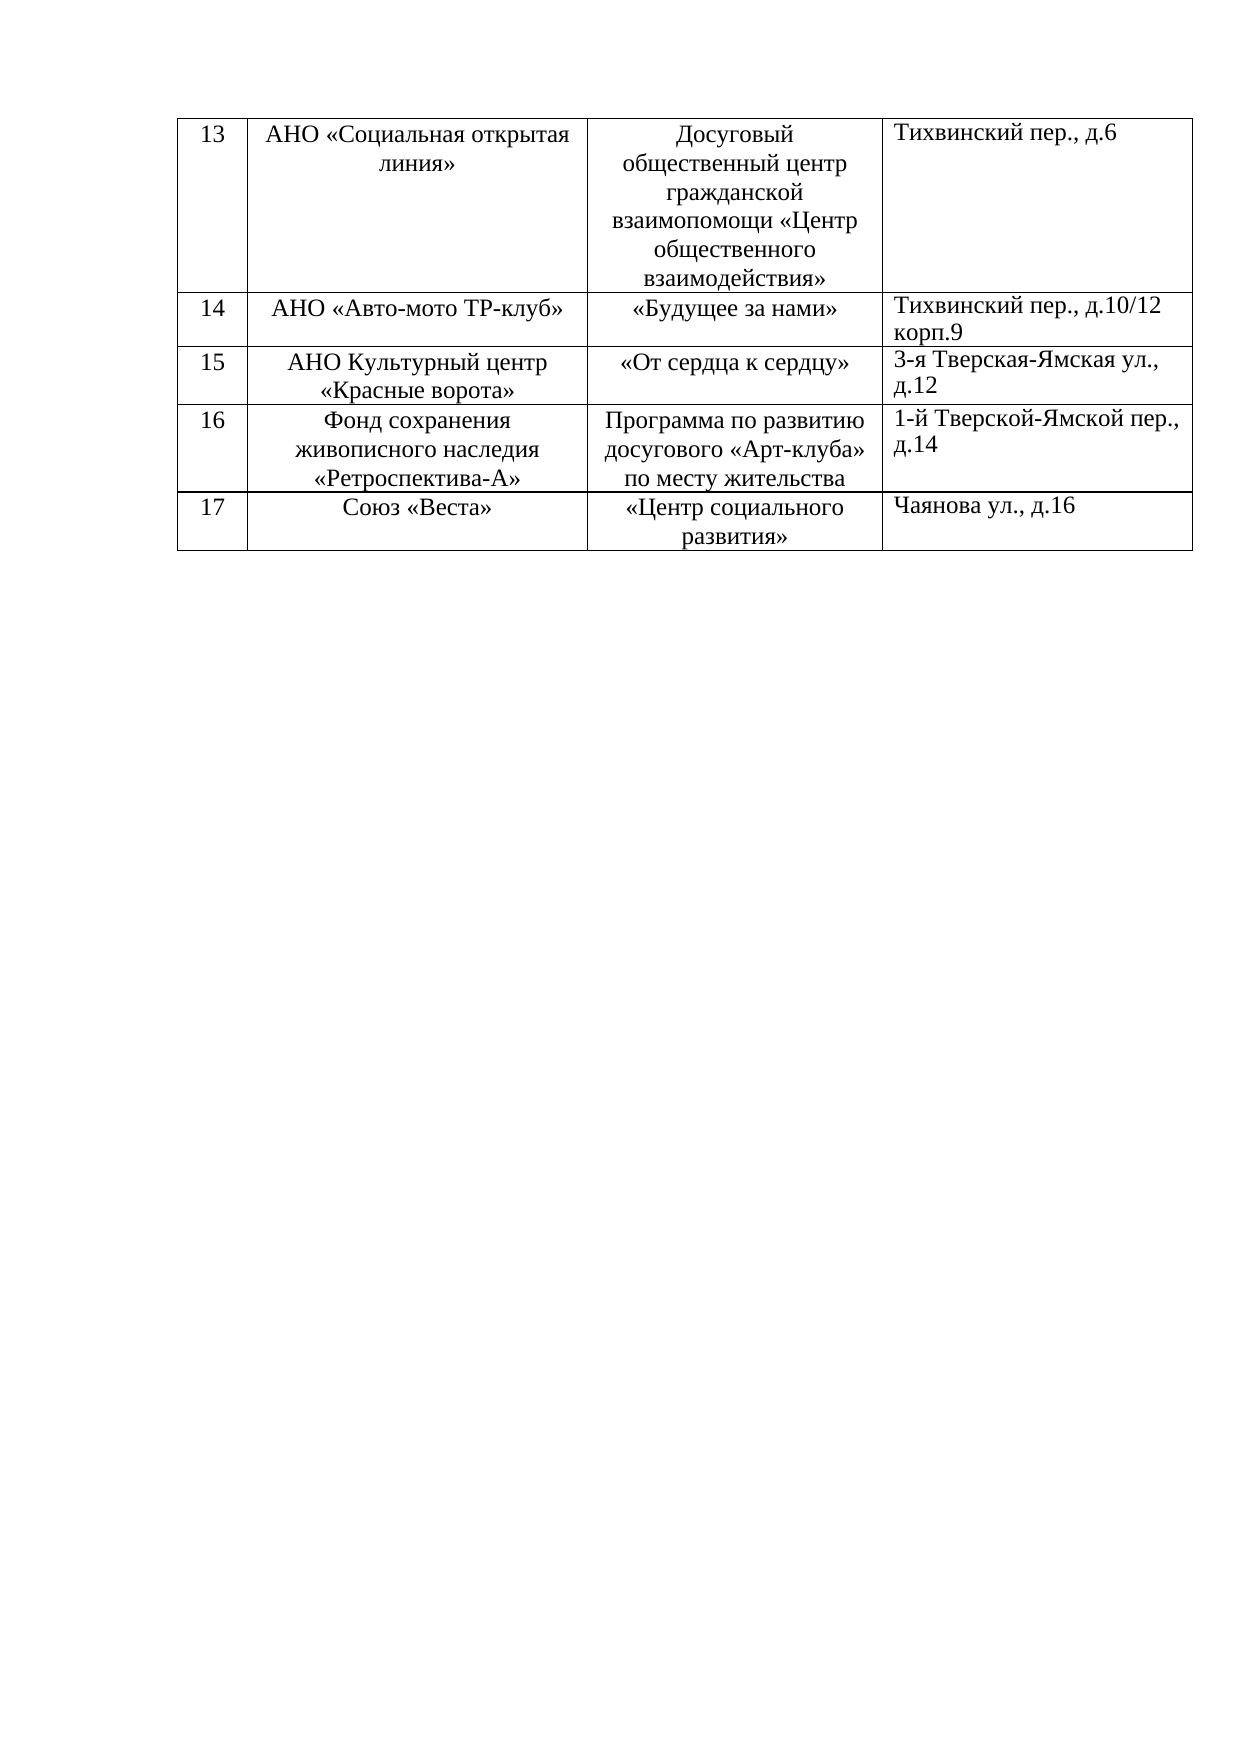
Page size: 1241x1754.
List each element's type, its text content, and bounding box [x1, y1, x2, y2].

table_cell Тихвинский пер., д.10/12 корп.9 [883, 293, 1192, 346]
table_cell 14 [178, 293, 247, 346]
table_cell 3-я Тверская-Ямская ул., д.12 [883, 347, 1192, 404]
table_cell «Будущее за нами» [588, 293, 882, 346]
table_cell Чаянова ул., д.16 [883, 493, 1192, 550]
table_cell Досуговый общественный центр гражданской взаимопомощи «Центр общественного взаимодействия» [588, 119, 882, 292]
table_cell 16 [178, 405, 247, 491]
table_cell Фонд сохранения живописного наследия «Ретроспектива-А» [248, 405, 587, 491]
table_cell Союз «Веста» [248, 493, 587, 550]
table_cell Тихвинский пер., д.6 [883, 119, 1192, 292]
table_cell 15 [178, 347, 247, 404]
table_cell 13 [178, 119, 247, 292]
table_cell «Центр социального развития» [588, 493, 882, 550]
table_cell Программа по развитию досугового «Арт-клуба» по месту жительства [588, 405, 882, 491]
table_cell 1-й Тверской-Ямской пер., д.14 [883, 405, 1192, 491]
table_cell АНО «Авто-мото ТР-клуб» [248, 293, 587, 346]
table_cell «От сердца к сердцу» [588, 347, 882, 404]
table_cell АНО «Социальная открытая линия» [248, 119, 587, 292]
table_cell 17 [178, 493, 247, 550]
table_cell АНО Культурный центр «Красные ворота» [248, 347, 587, 404]
